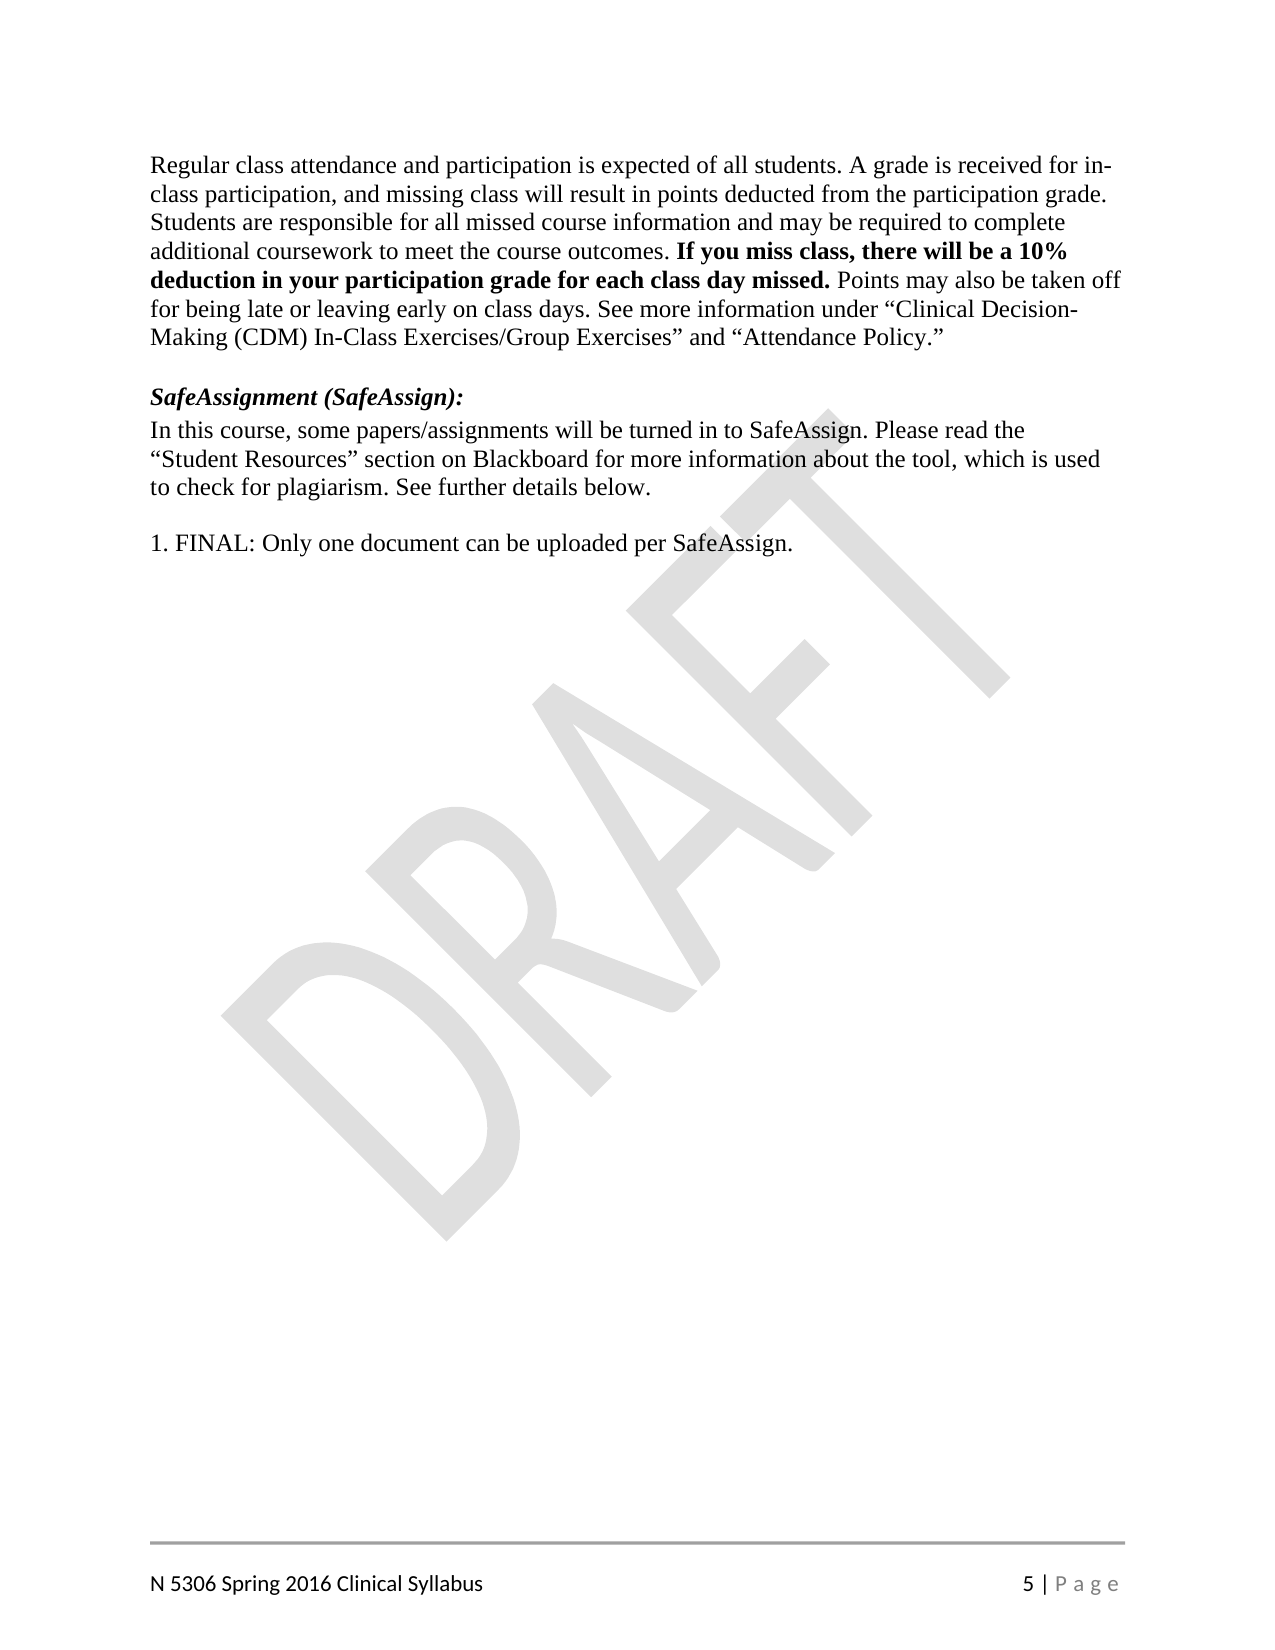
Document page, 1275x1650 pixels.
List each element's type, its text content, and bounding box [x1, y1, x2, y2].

text In this course, some papers/assignments will be turned in to SafeAssign. Please read the “Student Resources” section on Blackboard for more information about the tool, which is used to check for plagiarism. See further details below. [150, 416, 1111, 501]
text Regular class attendance and participation is expected of all students. A grade is received for in-class participation, and missing class will result in points deducted from the participation grade. Students are responsible for all missed course information and may be required to complete additional coursework to meet the course outcomes. If you miss class, there will be a 10% deduction in your participation grade for each class day missed. Points may also be taken off for being late or leaving early on class days. See more information under “Clinical Decision-Making (CDM) In-Class Exercises/Group Exercises” and “Attendance Policy.” [150, 150, 1125, 351]
text 1. FINAL: Only one document can be uploaded per SafeAssign. [150, 530, 1117, 556]
text SafeAssignment (SafeAssign): [150, 382, 1125, 411]
